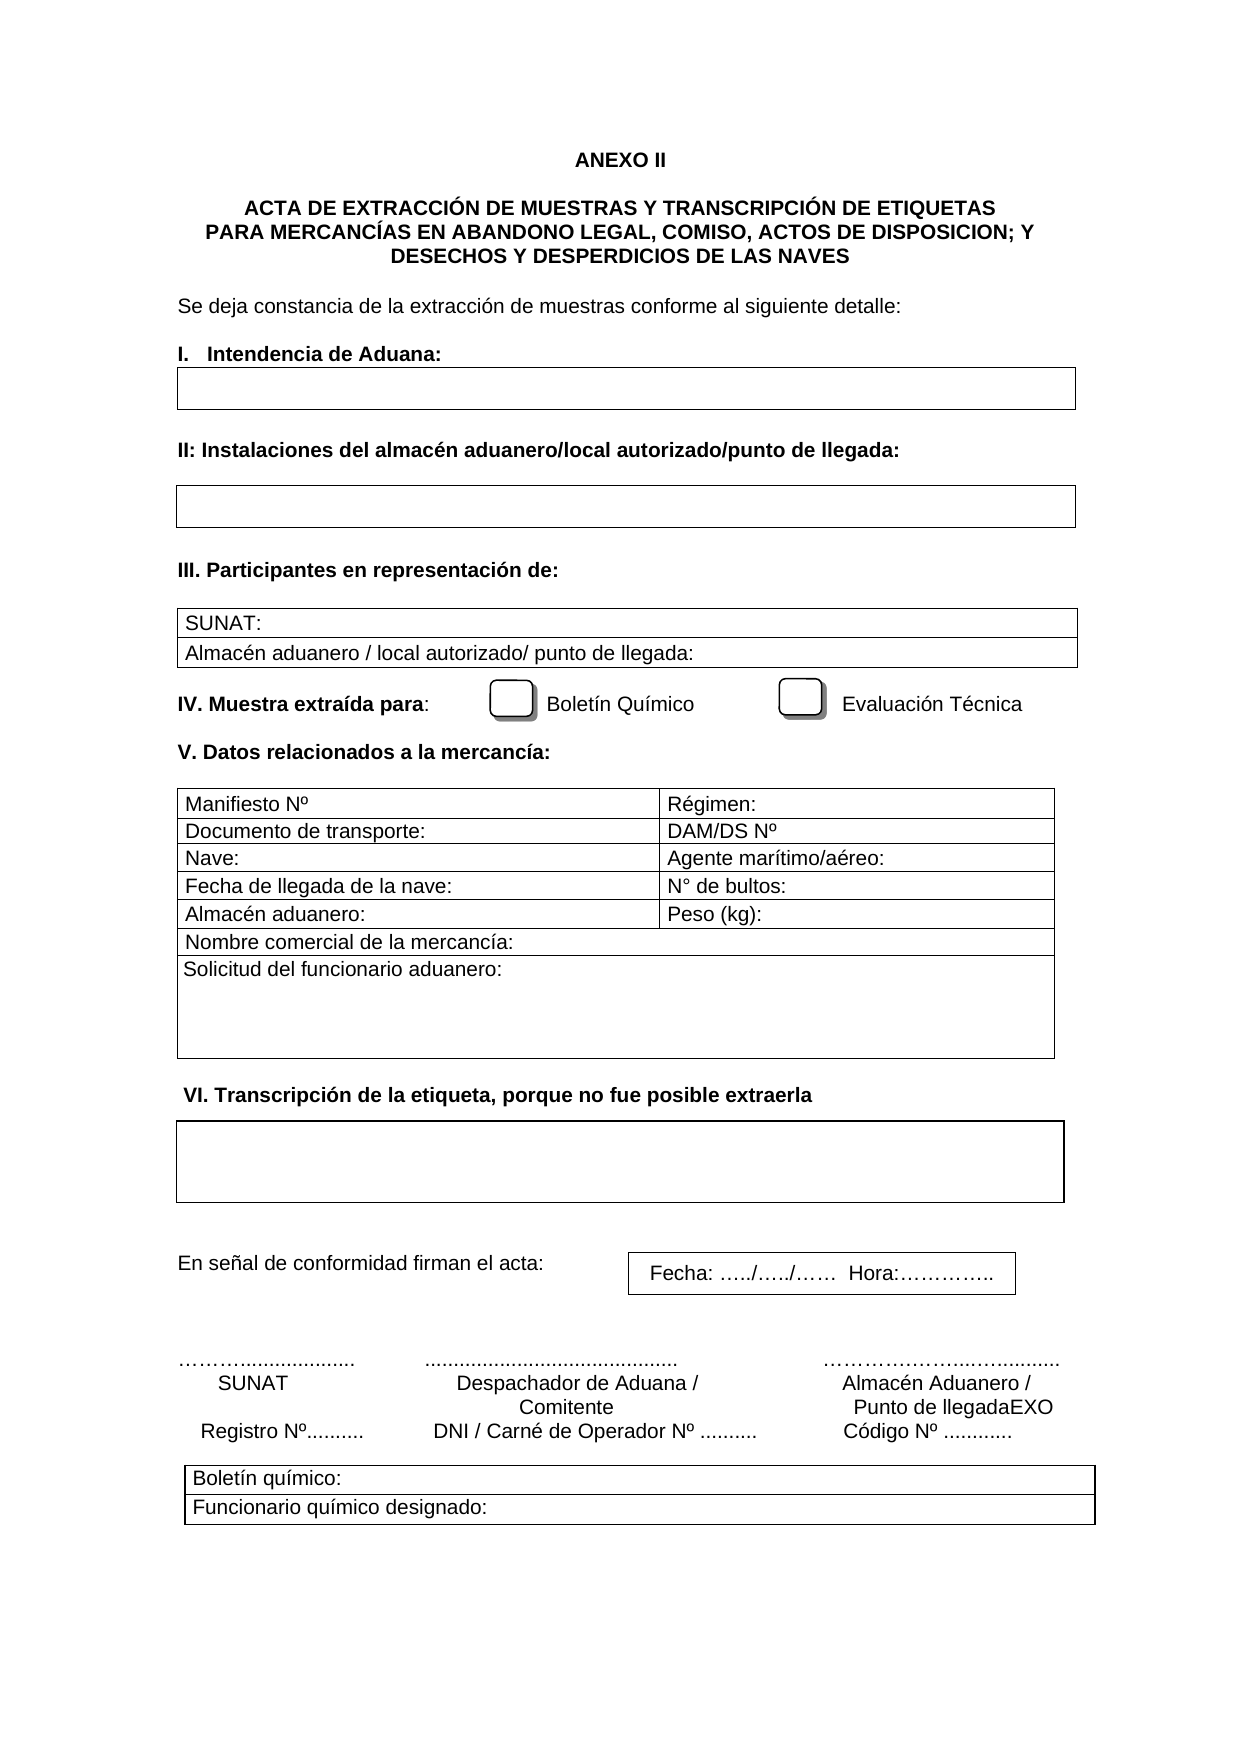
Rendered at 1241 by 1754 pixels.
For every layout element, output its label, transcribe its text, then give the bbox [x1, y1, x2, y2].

text En señal de conformidad firman el acta: [177, 1251, 1063, 1275]
table_cell Almacén aduanero / local autorizado/ punto de llegada: [178, 638, 1077, 667]
text ……….................... ............................................ ………….……....…........... [177, 1347, 1063, 1371]
table_cell Nave: [178, 844, 659, 871]
table_cell Nombre comercial de la mercancía: [178, 929, 1054, 955]
table_cell Fecha de llegada de la nave: [178, 872, 659, 899]
table_header Boletín químico: [186, 1466, 1094, 1494]
table_cell Solicitud del funcionario aduanero: [178, 956, 1054, 1058]
title ACTA DE EXTRACCIÓN DE MUESTRAS Y TRANSCRIPCIÓN DE ETIQUETAS [177, 196, 1063, 219]
text VI. Transcripción de la etiqueta, porque no fue posible extraerla [177, 1083, 1063, 1107]
text ANEXO II [177, 148, 1063, 172]
table_cell Agente marítimo/aéreo: [660, 844, 1054, 871]
table_header SUNAT: [178, 609, 1077, 637]
text V. Datos relacionados a la mercancía: [177, 740, 1063, 764]
text IV. Muestra extraída para: Boletín Químico Evaluación Técnica [827, 692, 1063, 716]
table_cell Funcionario químico designado: [186, 1495, 1094, 1523]
table_cell Peso (kg): [660, 900, 1054, 928]
table_cell Almacén aduanero: [178, 900, 659, 928]
text SUNAT Despachador de Aduana / Almacén Aduanero / [177, 1371, 1063, 1395]
table_header Régimen: [660, 789, 1054, 818]
text Registro Nº.......... DNI / Carné de Operador Nº .......... Código Nº ............ [177, 1419, 1063, 1443]
text II: Instalaciones del almacén aduanero/local autorizado/punto de llegada: [177, 438, 1063, 462]
text III. Participantes en representación de: [177, 557, 1063, 581]
text Se deja constancia de la extracción de muestras conforme al siguiente detalle: [177, 294, 1063, 318]
text Comitente Punto de llegadaEXO [177, 1395, 1063, 1419]
text IV. Muestra extraída para: Boletín Químico Evaluación Técnica [538, 692, 782, 716]
table_header Manifiesto Nº [178, 789, 659, 818]
text IV. Muestra extraída para: Boletín Químico Evaluación Técnica [177, 692, 491, 716]
table_cell DAM/DS Nº [660, 819, 1054, 843]
text PARA MERCANCÍAS EN ABANDONO LEGAL, COMISO, ACTOS DE DISPOSICION; Y DESECHOS Y DESPERDICIOS DE LAS NAVES [177, 219, 1063, 267]
list Intendencia de Aduana: [177, 342, 1063, 366]
table_cell N° de bultos: [660, 872, 1054, 899]
table_cell Documento de transporte: [178, 819, 659, 843]
